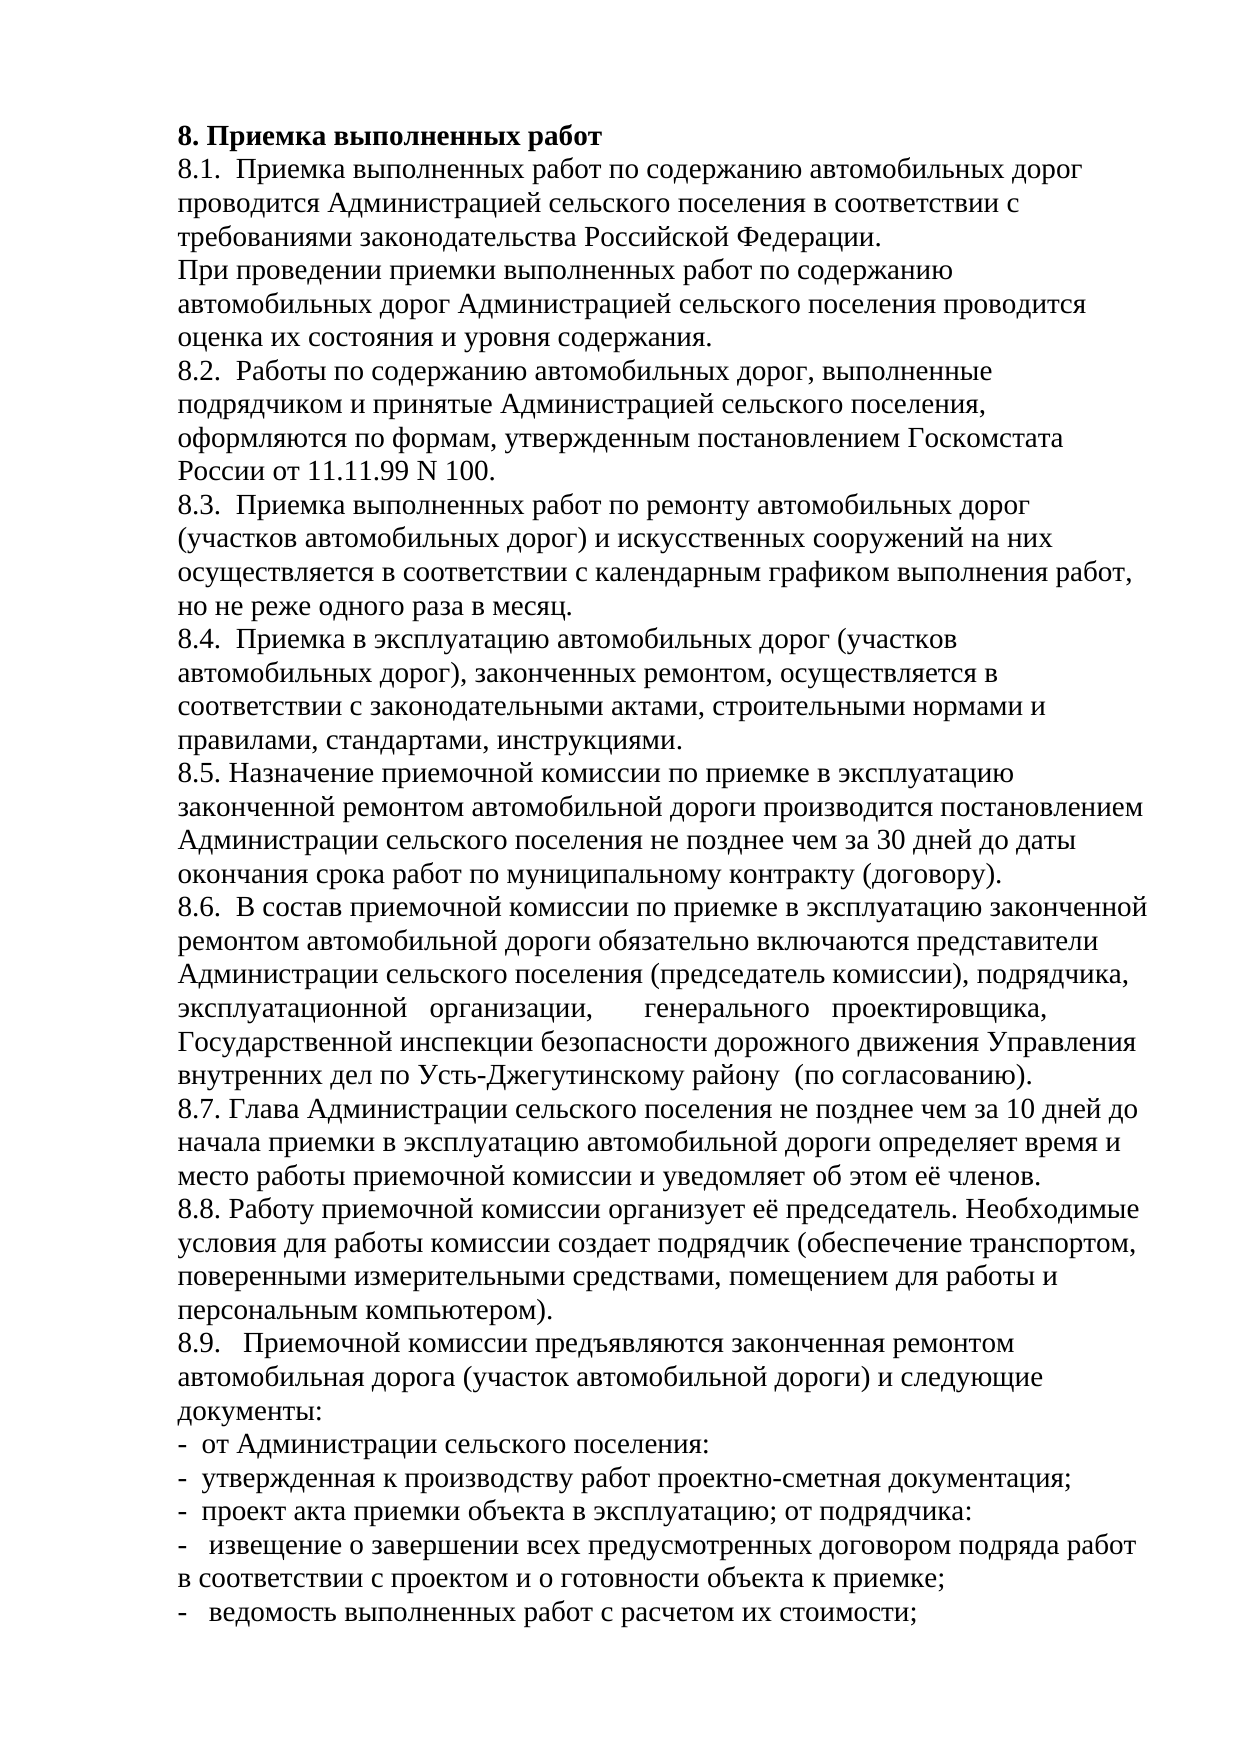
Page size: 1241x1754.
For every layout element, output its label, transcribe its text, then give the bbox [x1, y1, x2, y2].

text 8.8. Работу приемочной комиссии организует её председатель. Необходимые условия для работы комиссии создает подрядчик (обеспечение транспортом, поверенными измерительными средствами, помещением для работы и персональным компьютером). [177, 1191, 1152, 1326]
text - проект акта приемки объекта в эксплуатацию; от подрядчика: [177, 1493, 1152, 1527]
text - ведомость выполненных работ с расчетом их стоимости; [177, 1594, 1152, 1627]
text - от Администрации сельского поселения: [177, 1426, 1152, 1460]
text 8.4. Приемка в эксплуатацию автомобильных дорог (участков автомобильных дорог), законченных ремонтом, осуществляется в соответствии с законодательными актами, строительными нормами и правилами, стандартами, инструкциями. [177, 621, 1152, 755]
text 8.9. Приемочной комиссии предъявляются законченная ремонтом автомобильная дорога (участок автомобильной дороги) и следующие документы: [177, 1326, 1152, 1426]
text 8. Приемка выполненных работ [177, 118, 1152, 152]
text 8.5. Назначение приемочной комиссии по приемке в эксплуатацию законченной ремонтом автомобильной дороги производится постановлением Администрации сельского поселения не позднее чем за 30 дней до даты окончания срока работ по муниципальному контракту (договору). [177, 755, 1152, 889]
text 8.3. Приемка выполненных работ по ремонту автомобильных дорог (участков автомобильных дорог) и искусственных сооружений на них осуществляется в соответствии с календарным графиком выполнения работ, но не реже одного раза в месяц. [177, 487, 1152, 621]
text 8.1. Приемка выполненных работ по содержанию автомобильных дорог проводится Администрацией сельского поселения в соответствии с требованиями законодательства Российской Федерации. [177, 152, 1152, 252]
text 8.7. Глава Администрации сельского поселения не позднее чем за 10 дней до начала приемки в эксплуатацию автомобильной дороги определяет время и место работы приемочной комиссии и уведомляет об этом её членов. [177, 1091, 1152, 1191]
text - извещение о завершении всех предусмотренных договором подряда работ в соответствии с проектом и о готовности объекта к приемке; [177, 1527, 1152, 1594]
text 8.6. В состав приемочной комиссии по приемке в эксплуатацию законченной ремонтом автомобильной дороги обязательно включаются представители Администрации сельского поселения (председатель комиссии), подрядчика, эксплуатационной организации, генерального проектировщика, Государственной инспекции безопасности дорожного движения Управления внутренних дел по Усть-Джегутинскому району (по согласованию). [177, 889, 1152, 1091]
text 8.2. Работы по содержанию автомобильных дорог, выполненные подрядчиком и принятые Администрацией сельского поселения, оформляются по формам, утвержденным постановлением Госкомстата России от 11.11.99 N 100. [177, 353, 1152, 487]
text - утвержденная к производству работ проектно-сметная документация; [177, 1460, 1152, 1493]
text При проведении приемки выполненных работ по содержанию автомобильных дорог Администрацией сельского поселения проводится оценка их состояния и уровня содержания. [177, 252, 1152, 353]
